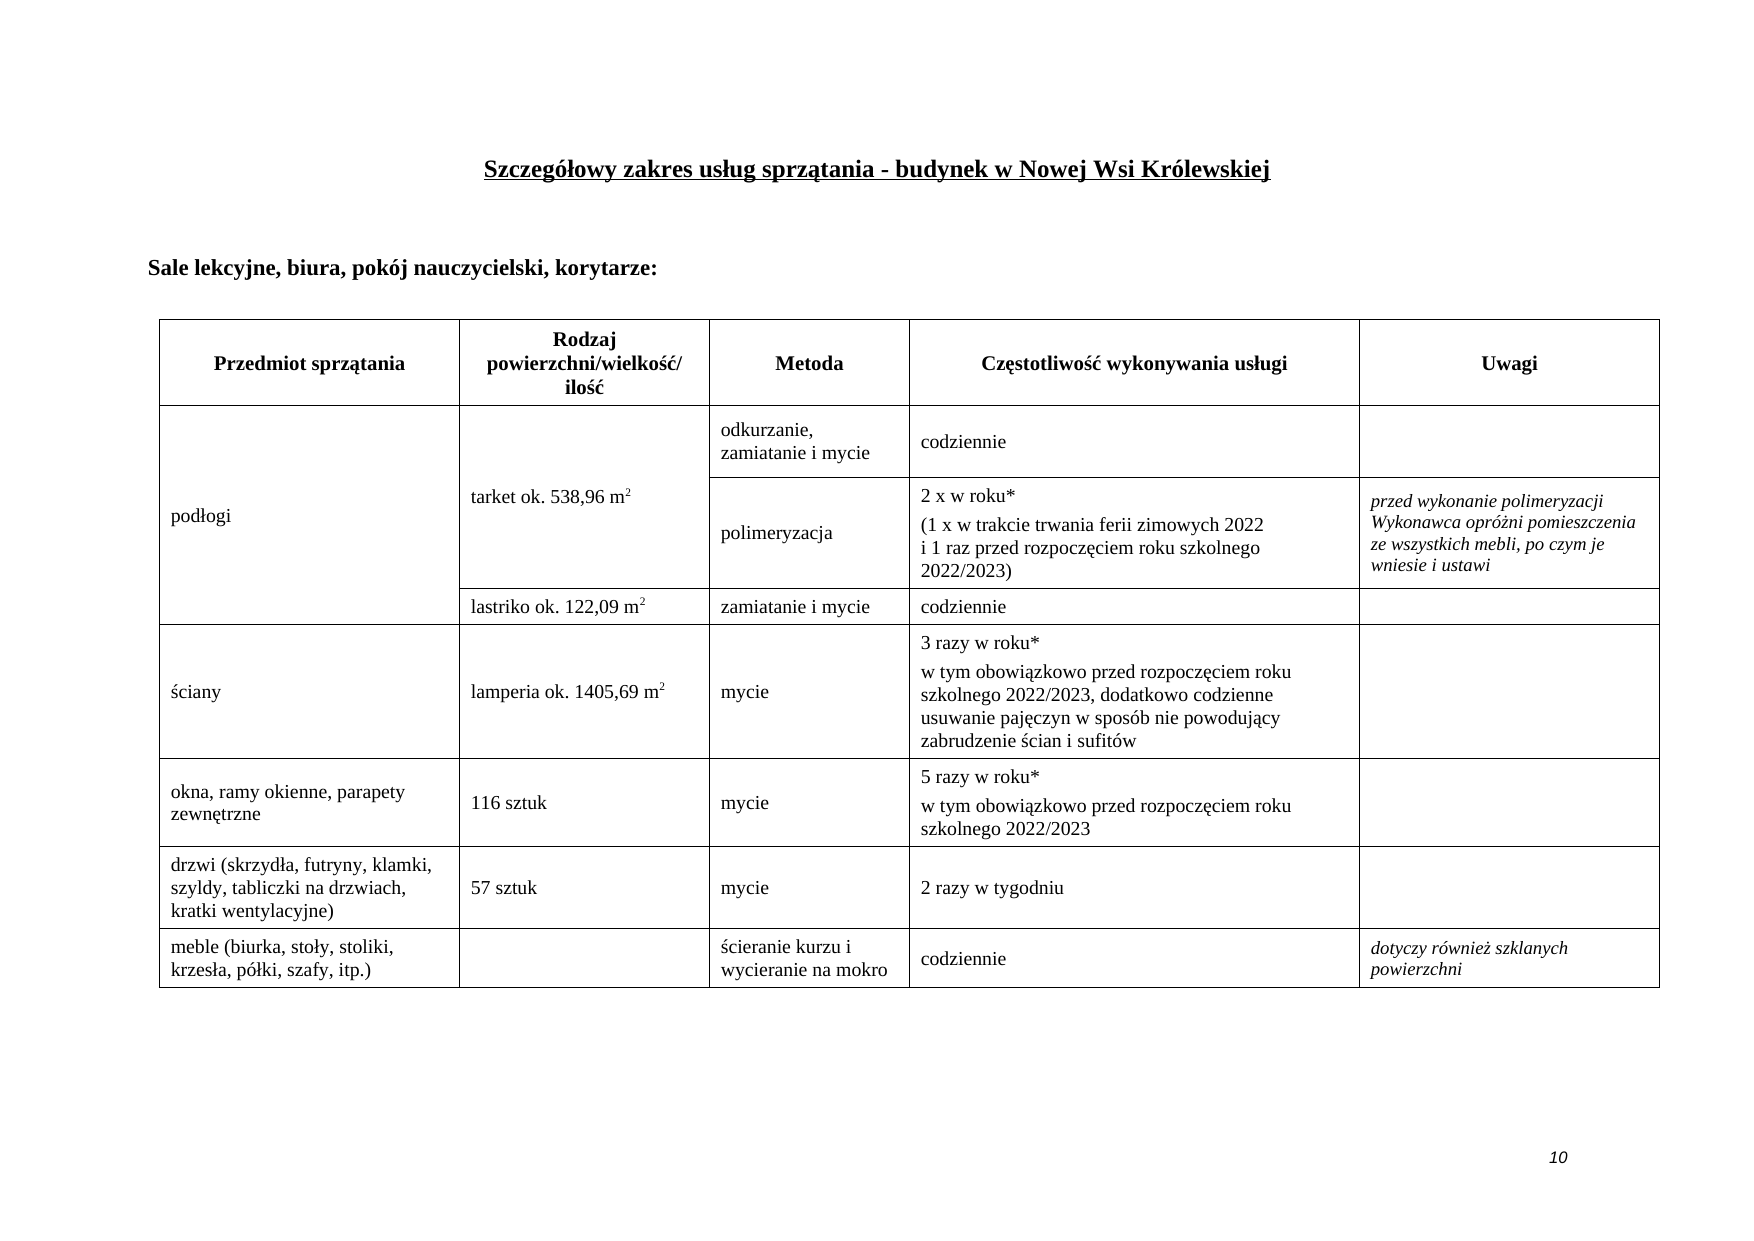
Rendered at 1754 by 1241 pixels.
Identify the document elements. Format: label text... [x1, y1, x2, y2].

table_cell 57 sztuk [460, 847, 709, 928]
table_header Rodzaj powierzchni/wielkość/ ilość [460, 320, 709, 405]
table_cell przed wykonanie polimeryzacji Wykonawca opróżni pomieszczenia ze wszystkich mebli, po czym je wniesie i ustawi [1360, 478, 1659, 588]
table_header Uwagi [1360, 320, 1659, 405]
table_cell polimeryzacja [710, 478, 909, 588]
table_cell dotyczy również szklanych powierzchni [1360, 929, 1659, 987]
table_cell drzwi (skrzydła, futryny, klamki, szyldy, tabliczki na drzwiach, kratki wentylacyjne) [160, 847, 459, 928]
table_cell tarket ok. [460, 406, 709, 588]
table_cell [1360, 406, 1659, 477]
table_cell zamiatanie i mycie [710, 589, 909, 624]
table_header Metoda [710, 320, 909, 405]
table_cell 2 razy w tygodniu [910, 847, 1359, 928]
table_cell [1360, 759, 1659, 846]
table_cell [1360, 847, 1659, 928]
table_cell okna, ramy okienne, parapety zewnętrzne [160, 759, 459, 846]
table_cell 2 x w roku* (1 x w trakcie trwania ferii zimowych 2022 i 1 raz przed rozpoczęciem roku szkolnego 2022/2023) [910, 478, 1359, 588]
table_cell mycie [710, 847, 909, 928]
table_cell lamperia ok. [460, 625, 709, 758]
table_cell [1360, 625, 1659, 758]
text Szczegółowy zakres usług sprzątania - budynek w Nowej Wsi Królewskiej [148, 154, 1606, 183]
table_cell ściany [160, 625, 459, 758]
table_cell mycie [710, 625, 909, 758]
table_cell meble (biurka, stoły, stoliki, krzesła, półki, szafy, itp.) [160, 929, 459, 987]
table_cell codziennie [910, 406, 1359, 477]
table_cell codziennie [910, 929, 1359, 987]
text Sale lekcyjne, biura, pokój nauczycielski, korytarze: [148, 254, 1606, 280]
table_cell podłogi [160, 406, 459, 624]
table_cell codziennie [910, 589, 1359, 624]
table_header Częstotliwość wykonywania usługi [910, 320, 1359, 405]
table_cell [460, 929, 709, 987]
table_cell 3 razy w roku* w tym obowiązkowo przed rozpoczęciem roku szkolnego 2022/2023, dodatkowo codzienne usuwanie pajęczyn w sposób nie powodujący zabrudzenie ścian i sufitów [910, 625, 1359, 758]
table_header Przedmiot sprzątania [160, 320, 459, 405]
table_cell [1360, 589, 1659, 624]
table_cell ścieranie kurzu i wycieranie na mokro [710, 929, 909, 987]
table_cell lastriko ok. [460, 589, 709, 624]
table_cell odkurzanie, zamiatanie i mycie [710, 406, 909, 477]
table_cell mycie [710, 759, 909, 846]
table_cell 116 sztuk [460, 759, 709, 846]
table_cell 5 razy w roku* w tym obowiązkowo przed rozpoczęciem roku szkolnego 2022/2023 [910, 759, 1359, 846]
